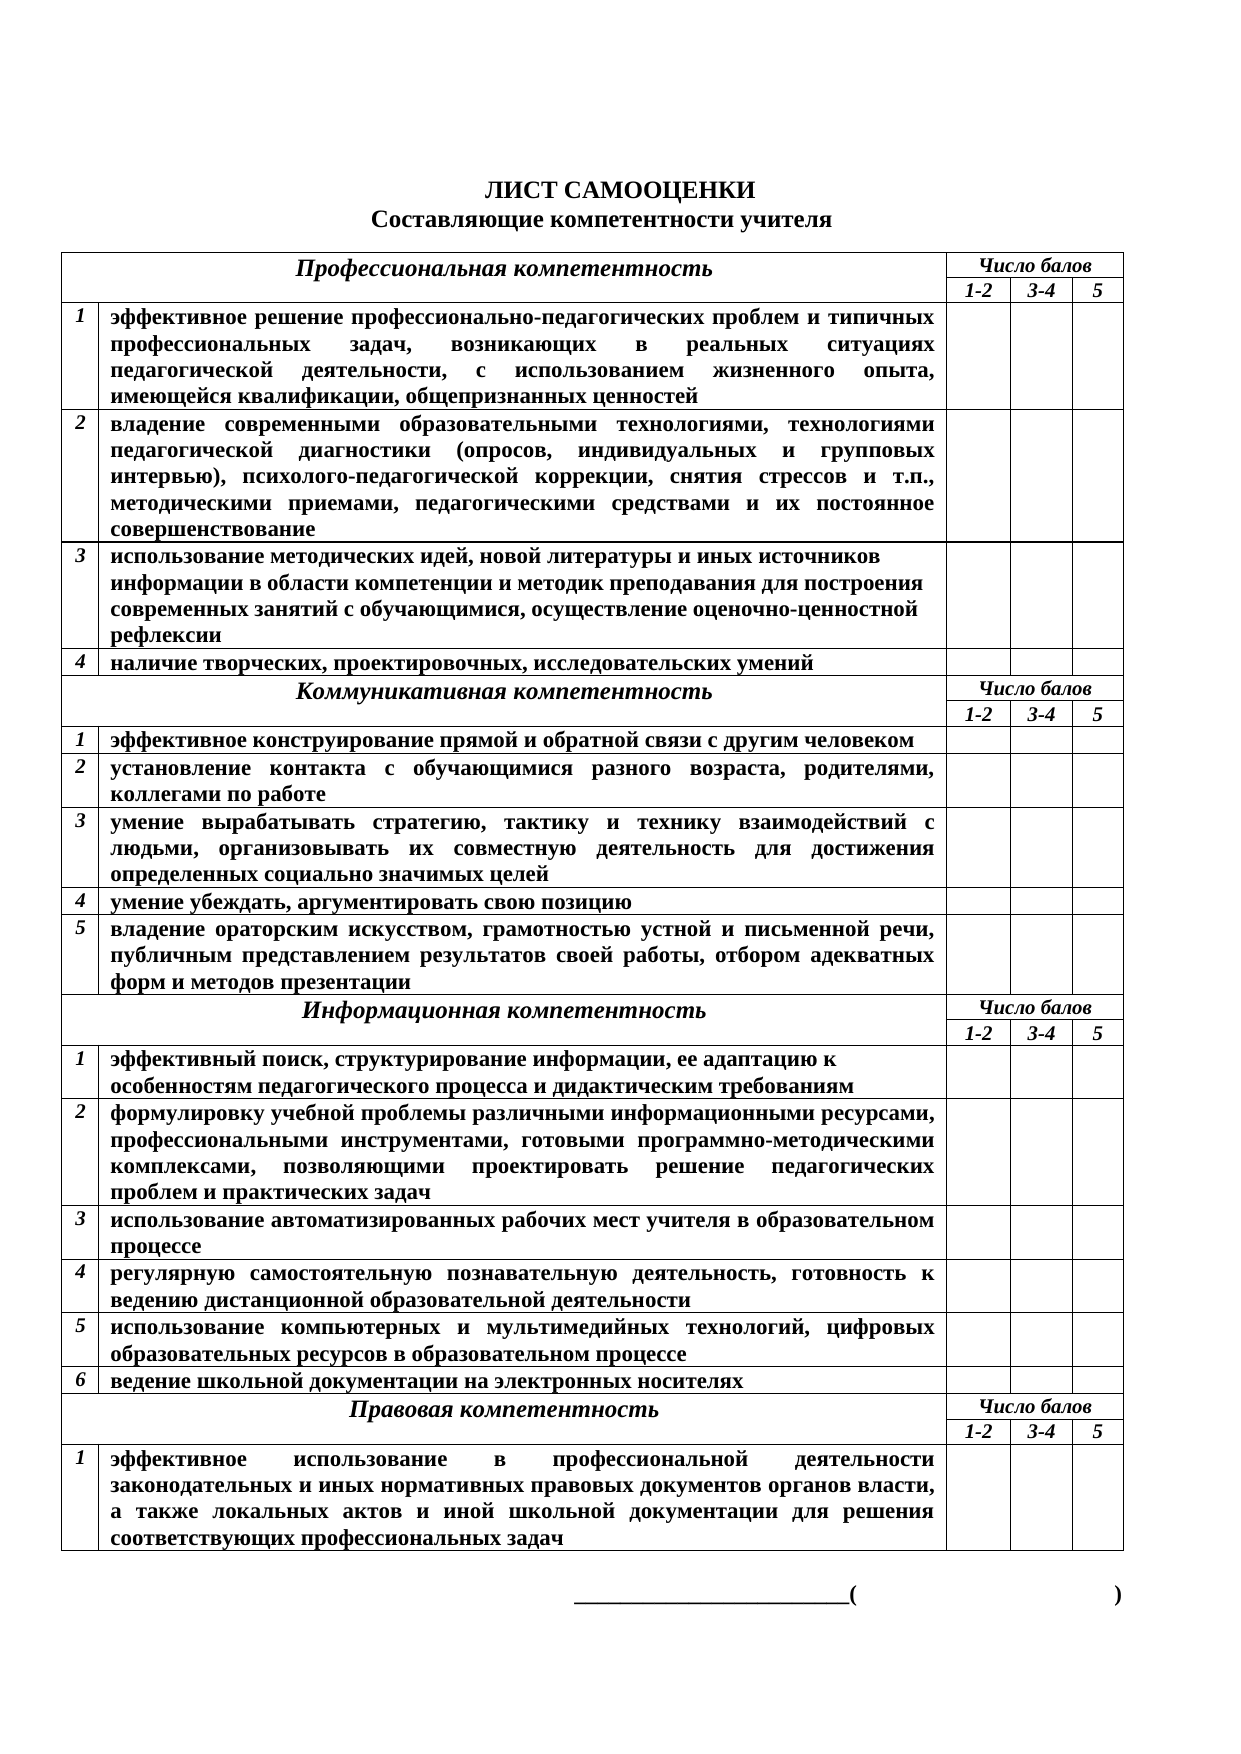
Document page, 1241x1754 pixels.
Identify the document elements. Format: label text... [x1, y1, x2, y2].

table_cell [1011, 808, 1072, 887]
table_cell [1011, 1313, 1072, 1366]
table_cell [1011, 727, 1072, 753]
table_cell ведение школьной документации на электронных носителях [99, 1367, 946, 1393]
table_cell [947, 888, 1010, 914]
table_cell 3 [62, 1206, 98, 1258]
table_cell [947, 754, 1010, 807]
table_cell [1073, 1206, 1123, 1258]
table_cell 4 [62, 1260, 98, 1312]
table_cell [1011, 1445, 1072, 1550]
table_cell наличие творческих, проектировочных, исследовательских умений [99, 649, 946, 675]
text Составляющие компетентности учителя [81, 204, 1122, 233]
table_cell 5 [62, 1313, 98, 1366]
table_cell умение убеждать, аргументировать свою позицию [99, 888, 946, 914]
table_cell [1011, 1099, 1072, 1205]
table_cell 5 [1073, 278, 1123, 302]
table_cell Правовая компетентность [62, 1394, 946, 1443]
table_cell эффективное решение профессионально-педагогических проблем и типичных профессиональных задач, возникающих в реальных ситуациях педагогической деятельности, с использованием жизненного опыта, имеющейся квалификации, общепризнанных ценностей [99, 303, 946, 409]
table_cell владение современными образовательными технологиями, технологиями педагогической диагностики (опросов, индивидуальных и групповых интервью), психолого-педагогической коррекции, снятия стрессов и т.п., методическими приемами, педагогическими средствами и их постоянное совершенствование [99, 410, 946, 541]
table_cell [1073, 808, 1123, 887]
table_cell 3 [62, 808, 98, 887]
table_cell 2 [62, 1099, 98, 1205]
table_cell [947, 303, 1010, 409]
table_cell [947, 1099, 1010, 1205]
text Лист самооценки [118, 175, 1122, 204]
table_cell 5 [62, 915, 98, 994]
table_cell 1-2 [947, 1420, 1010, 1443]
table_cell [1073, 1313, 1123, 1366]
table_cell [1073, 543, 1123, 648]
table_cell [1073, 410, 1123, 541]
table_cell [1011, 888, 1072, 914]
table_cell [947, 1367, 1010, 1393]
table_cell [947, 410, 1010, 541]
table_cell [947, 1206, 1010, 1258]
table_cell использование методических идей, новой литературы и иных источников информации в области компетенции и методик преподавания для построения современных занятий с обучающимися, осуществление оценочно-ценностной рефлексии [99, 543, 946, 648]
table_cell 2 [62, 410, 98, 541]
table_cell регулярную самостоятельную познавательную деятельность, готовность к ведению дистанционной образовательной деятельности [99, 1260, 946, 1312]
table_cell [947, 1313, 1010, 1366]
table_cell Информационная компетентность [62, 995, 946, 1044]
table_cell [1073, 888, 1123, 914]
table_cell [1073, 754, 1123, 807]
table_cell [1011, 1046, 1072, 1098]
table_cell [1073, 1367, 1123, 1393]
table_cell эффективный поиск, структурирование информации, ее адаптацию к особенностям педагогического процесса и дидактическим требованиям [99, 1046, 946, 1098]
table_cell 4 [62, 649, 98, 675]
table_header Число балов [947, 253, 1123, 277]
table_cell [947, 915, 1010, 994]
table_cell 3-4 [1011, 1420, 1072, 1443]
table_cell [947, 543, 1010, 648]
table_cell формулировку учебной проблемы различными информационными ресурсами, профессиональными инструментами, готовыми программно-методическими комплексами, позволяющими проектировать решение педагогических проблем и практических задач [99, 1099, 946, 1205]
table_cell умение вырабатывать стратегию, тактику и технику взаимодействий с людьми, организовывать их совместную деятельность для достижения определенных социально значимых целей [99, 808, 946, 887]
table_cell 1-2 [947, 701, 1010, 726]
table_cell 6 [62, 1367, 98, 1393]
table_cell 1-2 [947, 278, 1010, 302]
table_cell эффективное использование в профессиональной деятельности законодательных и иных нормативных правовых документов органов власти, а также локальных актов и иной школьной документации для решения соответствующих профессиональных задач [99, 1445, 946, 1550]
table_cell Число балов [947, 676, 1123, 700]
table_cell [1073, 303, 1123, 409]
table_cell 3-4 [1011, 701, 1072, 726]
table_cell 4 [62, 888, 98, 914]
table_cell [1073, 1445, 1123, 1550]
table_cell [1073, 727, 1123, 753]
table_cell [947, 1260, 1010, 1312]
table_cell [1011, 303, 1072, 409]
table_cell Коммуникативная компетентность [62, 676, 946, 726]
table_cell Число балов [947, 995, 1123, 1019]
table_cell 5 [1073, 1420, 1123, 1443]
table_cell установление контакта с обучающимися разного возраста, родителями, коллегами по работе [99, 754, 946, 807]
table_cell [1011, 1367, 1072, 1393]
table_cell 3-4 [1011, 278, 1072, 302]
table_cell [1073, 1260, 1123, 1312]
table_cell Число балов [947, 1394, 1123, 1418]
table_cell эффективное конструирование прямой и обратной связи с другим человеком [99, 727, 946, 753]
table_cell [1011, 754, 1072, 807]
table_cell 1-2 [947, 1020, 1010, 1044]
table_cell использование компьютерных и мультимедийных технологий, цифровых образовательных ресурсов в образовательном процессе [99, 1313, 946, 1366]
table_header Профессиональная компетентность [62, 253, 946, 302]
text ________________________( ) [81, 1580, 1122, 1607]
table_cell [947, 1046, 1010, 1098]
table_cell [1011, 649, 1072, 675]
table_cell [947, 727, 1010, 753]
table_cell 3 [62, 543, 98, 648]
table_cell [1073, 915, 1123, 994]
table_cell [947, 1445, 1010, 1550]
table_cell 5 [1073, 701, 1123, 726]
table_cell 3-4 [1011, 1020, 1072, 1044]
table_cell 1 [62, 303, 98, 409]
table_cell 1 [62, 1445, 98, 1550]
table_cell [1011, 915, 1072, 994]
table_cell [1011, 410, 1072, 541]
table_cell [1011, 1206, 1072, 1258]
table_cell [947, 649, 1010, 675]
table_cell владение ораторским искусством, грамотностью устной и письменной речи, публичным представлением результатов своей работы, отбором адекватных форм и методов презентации [99, 915, 946, 994]
table_cell [1073, 649, 1123, 675]
table_cell 2 [62, 754, 98, 807]
table_cell использование автоматизированных рабочих мест учителя в образовательном процессе [99, 1206, 946, 1258]
table_cell [1011, 1260, 1072, 1312]
table_cell [947, 808, 1010, 887]
table_cell 1 [62, 727, 98, 753]
table_cell 1 [62, 1046, 98, 1098]
table_cell 5 [1073, 1020, 1123, 1044]
table_cell [1011, 543, 1072, 648]
table_cell [1073, 1099, 1123, 1205]
table_cell [1073, 1046, 1123, 1098]
